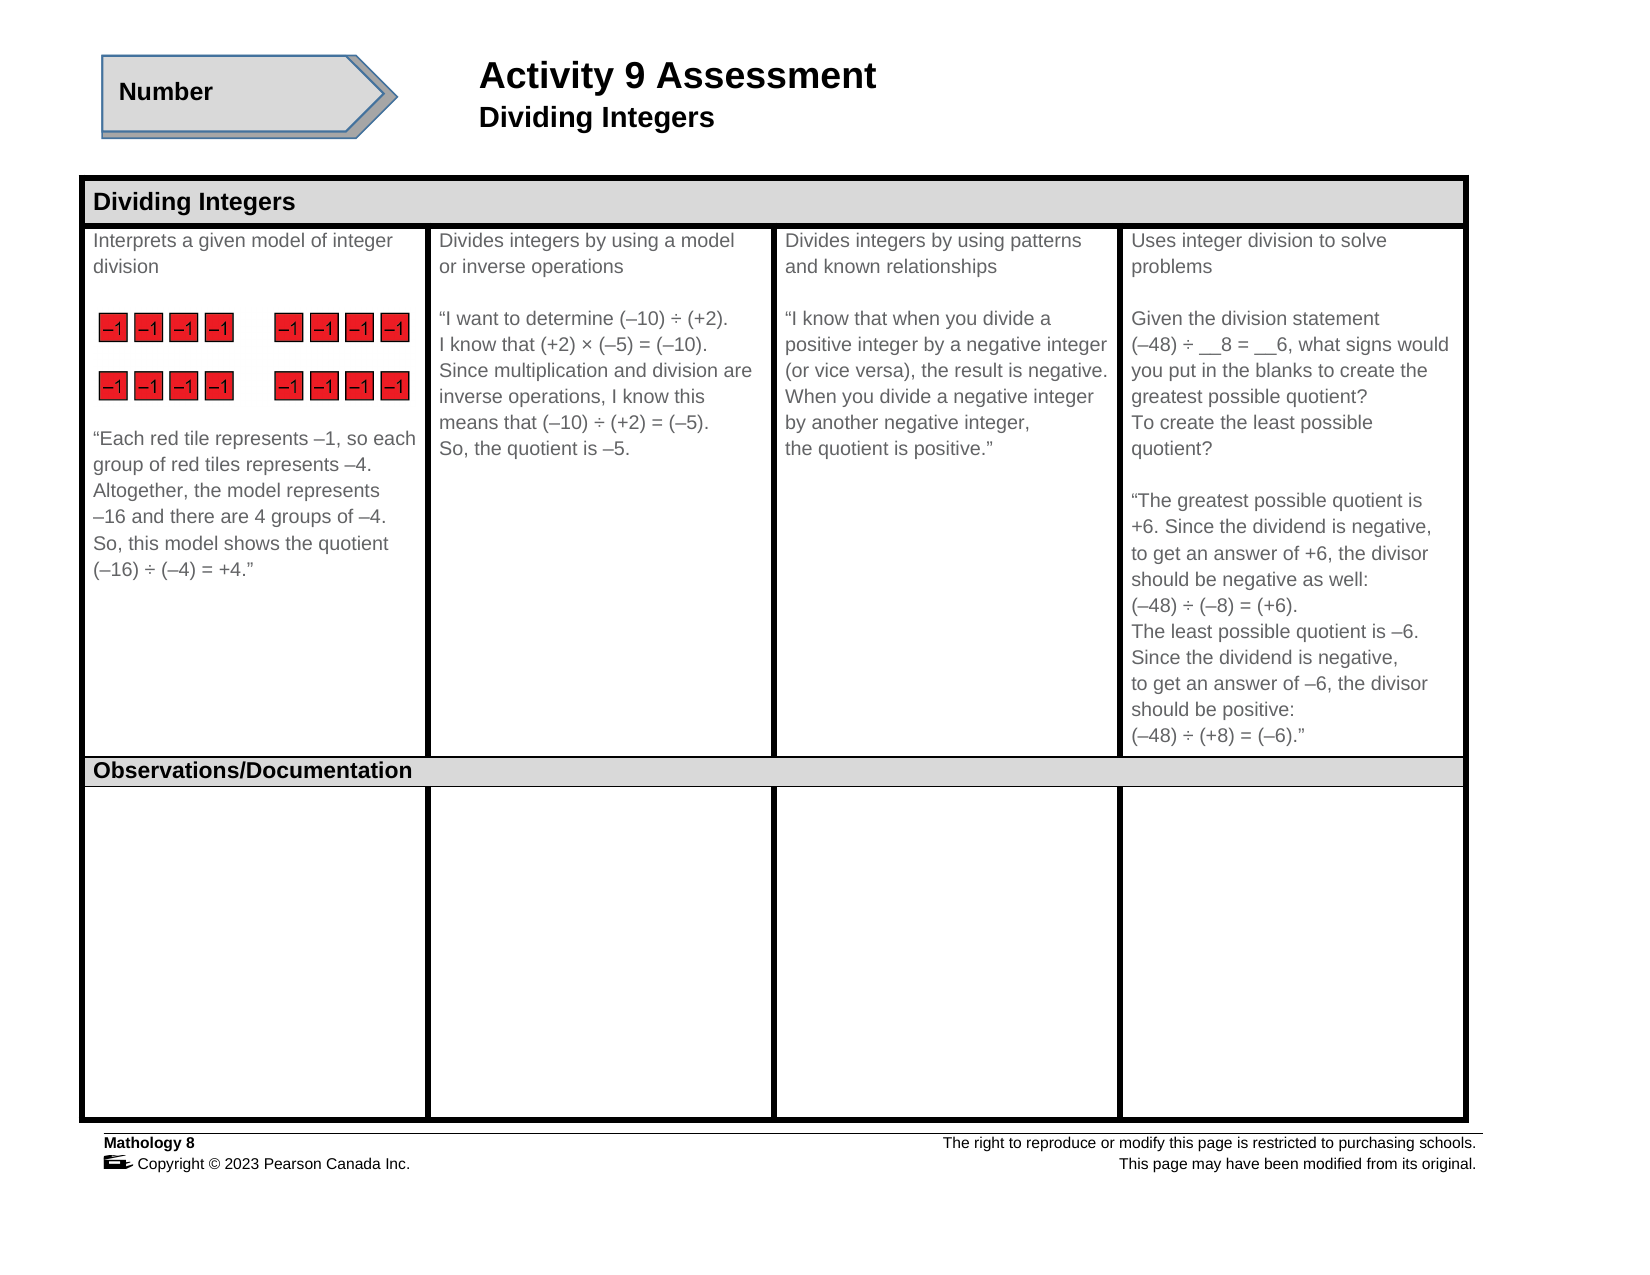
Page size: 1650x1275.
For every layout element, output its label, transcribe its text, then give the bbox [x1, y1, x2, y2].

table_cell [777, 787, 1117, 1117]
table_header Dividing Integers [85, 181, 1463, 223]
table_cell [1123, 787, 1463, 1117]
table_cell Interprets a given model of integer division “Each red tile represents –1, so each group of red tiles represents –4. Altogether, the model represents –16 and there are 4 groups of –4. So, this model shows the quotient (–16) ÷ (–4) = +4.” [85, 229, 425, 756]
picture [103, 1155, 134, 1169]
picture [92, 307, 416, 407]
table_cell Observations/Documentation [85, 758, 1463, 786]
table_cell [85, 787, 425, 1117]
table_cell Divides integers by using a model or inverse operations “I want to determine (–10) ÷ (+2). I know that (+2) × (–5) = (–10). Since multiplication and division are inverse operations, I know this means that (–10) ÷ (+2) = (–5). So, the quotient is –5. [431, 229, 771, 756]
table_cell [431, 787, 771, 1117]
table_cell Uses integer division to solve problems Given the division statement (–48) ÷ __8 = __6, what signs would you put in the blanks to create the greatest possible quotient? To create the least possible quotient? “The greatest possible quotient is +6. Since the dividend is negative, to get an answer of +6, the divisor should be negative as well: (–48) ÷ (–8) = (+6). The least possible quotient is –6. Since the dividend is negative, to get an answer of –6, the divisor should be positive: (–48) ÷ (+8) = (–6).” [1123, 229, 1463, 756]
table_cell Divides integers by using patterns and known relationships “I know that when you divide a positive integer by a negative integer (or vice versa), the result is negative. When you divide a negative integer by another negative integer, the quotient is positive.” [777, 229, 1117, 756]
